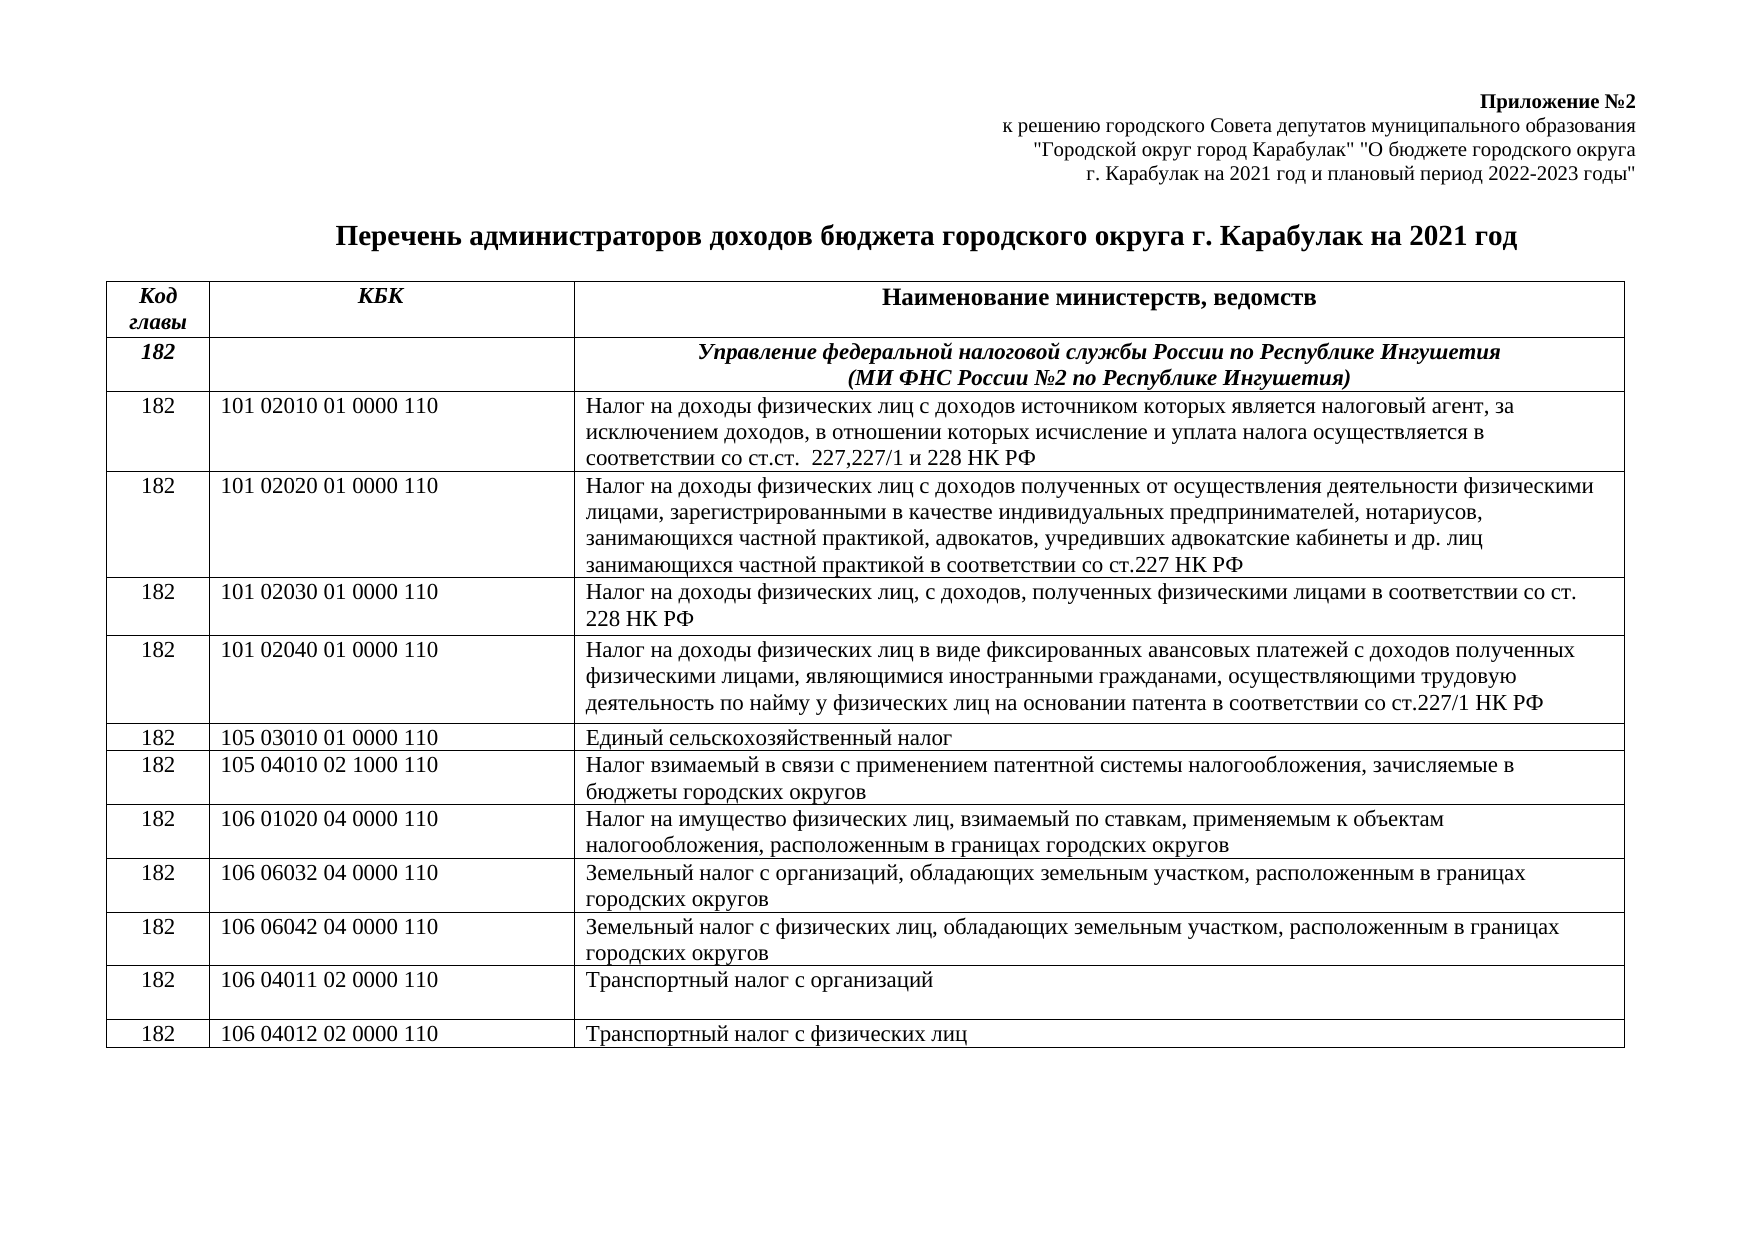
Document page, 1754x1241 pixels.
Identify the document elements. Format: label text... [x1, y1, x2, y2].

table_cell Транспортный налог с организаций [575, 966, 1624, 1019]
table_cell Налог на доходы физических лиц в виде фиксированных авансовых платежей с доходов полученных физическими лицами, являющимися иностранными гражданами, осуществляющими трудовую деятельность по найму у физических лиц на основании патента в соответствии со ст.227/1 НК РФ [575, 636, 1624, 723]
table_cell 182 [107, 913, 209, 965]
table_cell 105 04010 02 1000 110 [210, 751, 574, 804]
table_cell 182 [107, 578, 209, 635]
table_cell Налог на имущество физических лиц, взимаемый по ставкам, применяемым к объектам налогообложения, расположенным в границах городских округов [575, 805, 1624, 858]
table_cell Единый сельскохозяйственный налог [575, 724, 1624, 750]
text Приложение №2 [118, 89, 1636, 113]
table_header Наименование министерств, ведомств [575, 282, 1624, 337]
text Перечень администраторов доходов бюджета городского округа г. Карабулак на 2021 год [118, 218, 1735, 252]
table_cell 182 [107, 1020, 209, 1047]
table_cell 182 [107, 805, 209, 858]
table_cell [210, 338, 574, 391]
text г. Карабулак на 2021 год и плановый период 2022-2023 годы" [118, 161, 1636, 185]
table_cell Налог на доходы физических лиц с доходов полученных от осуществления деятельности физическими лицами, зарегистрированными в качестве индивидуальных предпринимателей, нотариусов, занимающихся частной практикой, адвокатов, учредивших адвокатские кабинеты и др. лиц занимающихся частной практикой в соответствии со ст.227 НК РФ [575, 472, 1624, 577]
table_cell 106 01020 04 0000 110 [210, 805, 574, 858]
table_cell 182 [107, 338, 209, 391]
table_cell 101 02010 01 0000 110 [210, 392, 574, 471]
table_cell Земельный налог с организаций, обладающих земельным участком, расположенным в границах городских округов [575, 859, 1624, 912]
table_cell 182 [107, 724, 209, 750]
table_cell 101 02040 01 0000 110 [210, 636, 574, 723]
text "Городской округ город Карабулак" "О бюджете городского округа [118, 137, 1636, 161]
table_cell Земельный налог с физических лиц, обладающих земельным участком, расположенным в границах городских округов [575, 913, 1624, 965]
table_cell 182 [107, 859, 209, 912]
text к решению городского Совета депутатов муниципального образования [118, 113, 1636, 137]
table_cell Налог на доходы физических лиц с доходов источником которых является налоговый агент, за исключением доходов, в отношении которых исчисление и уплата налога осуществляется в соответствии со ст.ст. 227,227/1 и 228 НК РФ [575, 392, 1624, 471]
table_cell 182 [107, 472, 209, 577]
table_cell Налог взимаемый в связи с применением патентной системы налогообложения, зачисляемые в бюджеты городских округов [575, 751, 1624, 804]
table_cell 101 02020 01 0000 110 [210, 472, 574, 577]
table_cell Управление федеральной налоговой службы России по Республике Ингушетия (МИ ФНС России №2 по Республике Ингушетия) [575, 338, 1624, 391]
table_cell 182 [107, 751, 209, 804]
table_cell 182 [107, 636, 209, 723]
table_cell 182 [107, 966, 209, 1019]
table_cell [210, 1020, 574, 1047]
table_cell 101 02030 01 0000 110 [210, 578, 574, 635]
table_cell 105 03010 01 0000 110 [210, 724, 574, 750]
table_header Код главы [107, 282, 209, 337]
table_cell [575, 1020, 1624, 1047]
table_cell 106 06042 04 0000 110 [210, 913, 574, 965]
table_cell 106 04011 02 0000 110 [210, 966, 574, 1019]
table_header КБК [210, 282, 574, 337]
table_cell 106 06032 04 0000 110 [210, 859, 574, 912]
table_cell 182 [107, 392, 209, 471]
table_cell Налог на доходы физических лиц, с доходов, полученных физическими лицами в соответствии со ст. 228 НК РФ [575, 578, 1624, 635]
